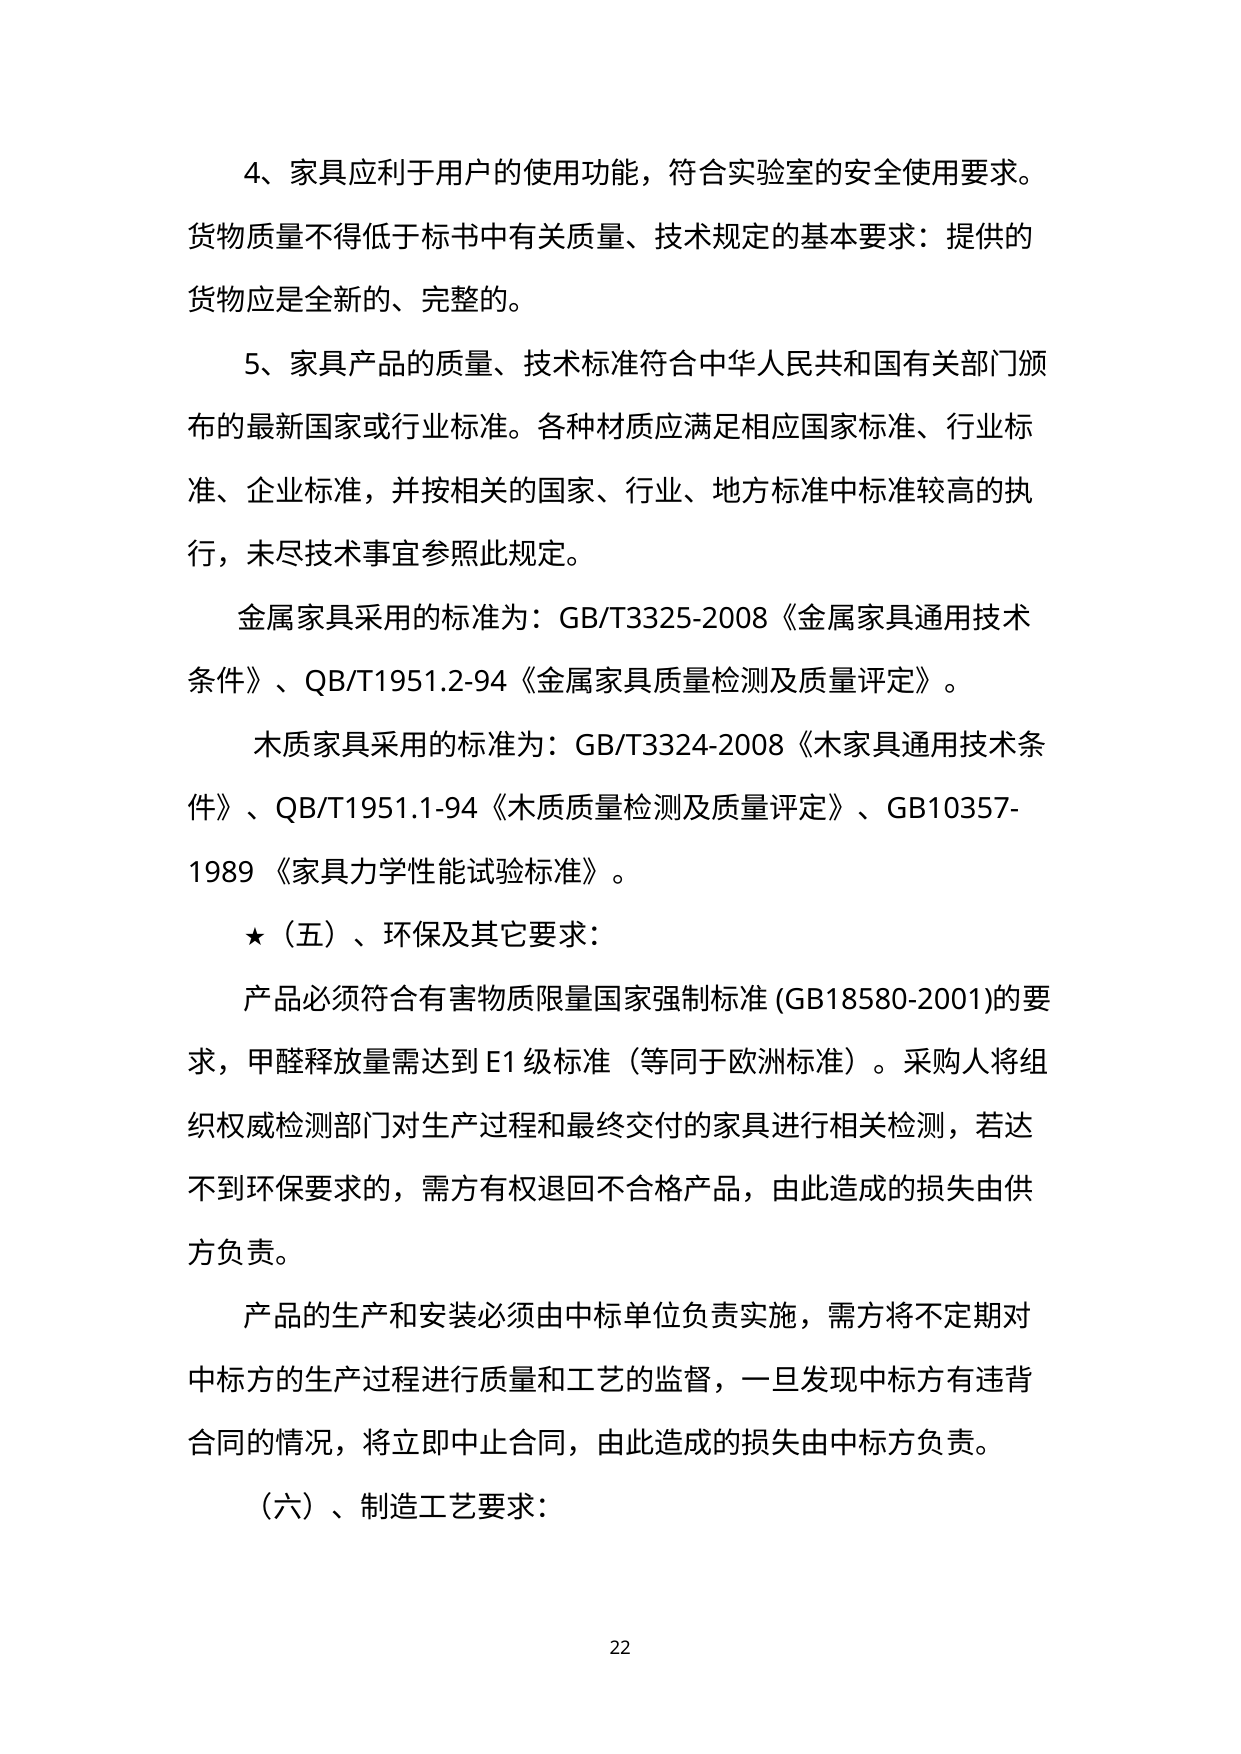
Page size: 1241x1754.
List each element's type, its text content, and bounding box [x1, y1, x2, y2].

text 5、家具产品的质量、技术标准符合中华人民共和国有关部门颁布的最新国家或行业标准。各种材质应满足相应国家标准、行业标准、企业标准，并按相关的国家、行业、地方标准中标准较高的执行，未尽技术事宜参照此规定。 [187, 340, 1053, 573]
text 产品必须符合有害物质限量国家强制标准 (GB18580-2001)的要求，甲醛释放量需达到E1级标准（等同于欧洲标准）。采购人将组织权威检测部门对生产过程和最终交付的家具进行相关检测，若达不到环保要求的，需方有权退回不合格产品，由此造成的损失由供方负责。 [187, 975, 1053, 1272]
text 金属家具采用的标准为：GB/T3325-2008《金属家具通用技术条件》、QB/T1951.2-94《金属家具质量检测及质量评定》。 [187, 594, 1053, 700]
text ★（五）、环保及其它要求： [187, 912, 1053, 954]
text （六）、制造工艺要求： [187, 1483, 1053, 1525]
text 产品的生产和安装必须由中标单位负责实施，需方将不定期对中标方的生产过程进行质量和工艺的监督，一旦发现中标方有违背合同的情况，将立即中止合同，由此造成的损失由中标方负责。 [187, 1293, 1053, 1462]
text 木质家具采用的标准为：GB/T3324-2008《木家具通用技术条件》、QB/T1951.1-94《木质质量检测及质量评定》、GB10357-1989 《家具力学性能试验标准》。 [187, 721, 1053, 891]
text 4、家具应利于用户的使用功能，符合实验室的安全使用要求。货物质量不得低于标书中有关质量、技术规定的基本要求：提供的货物应是全新的、完整的。 [187, 150, 1053, 319]
